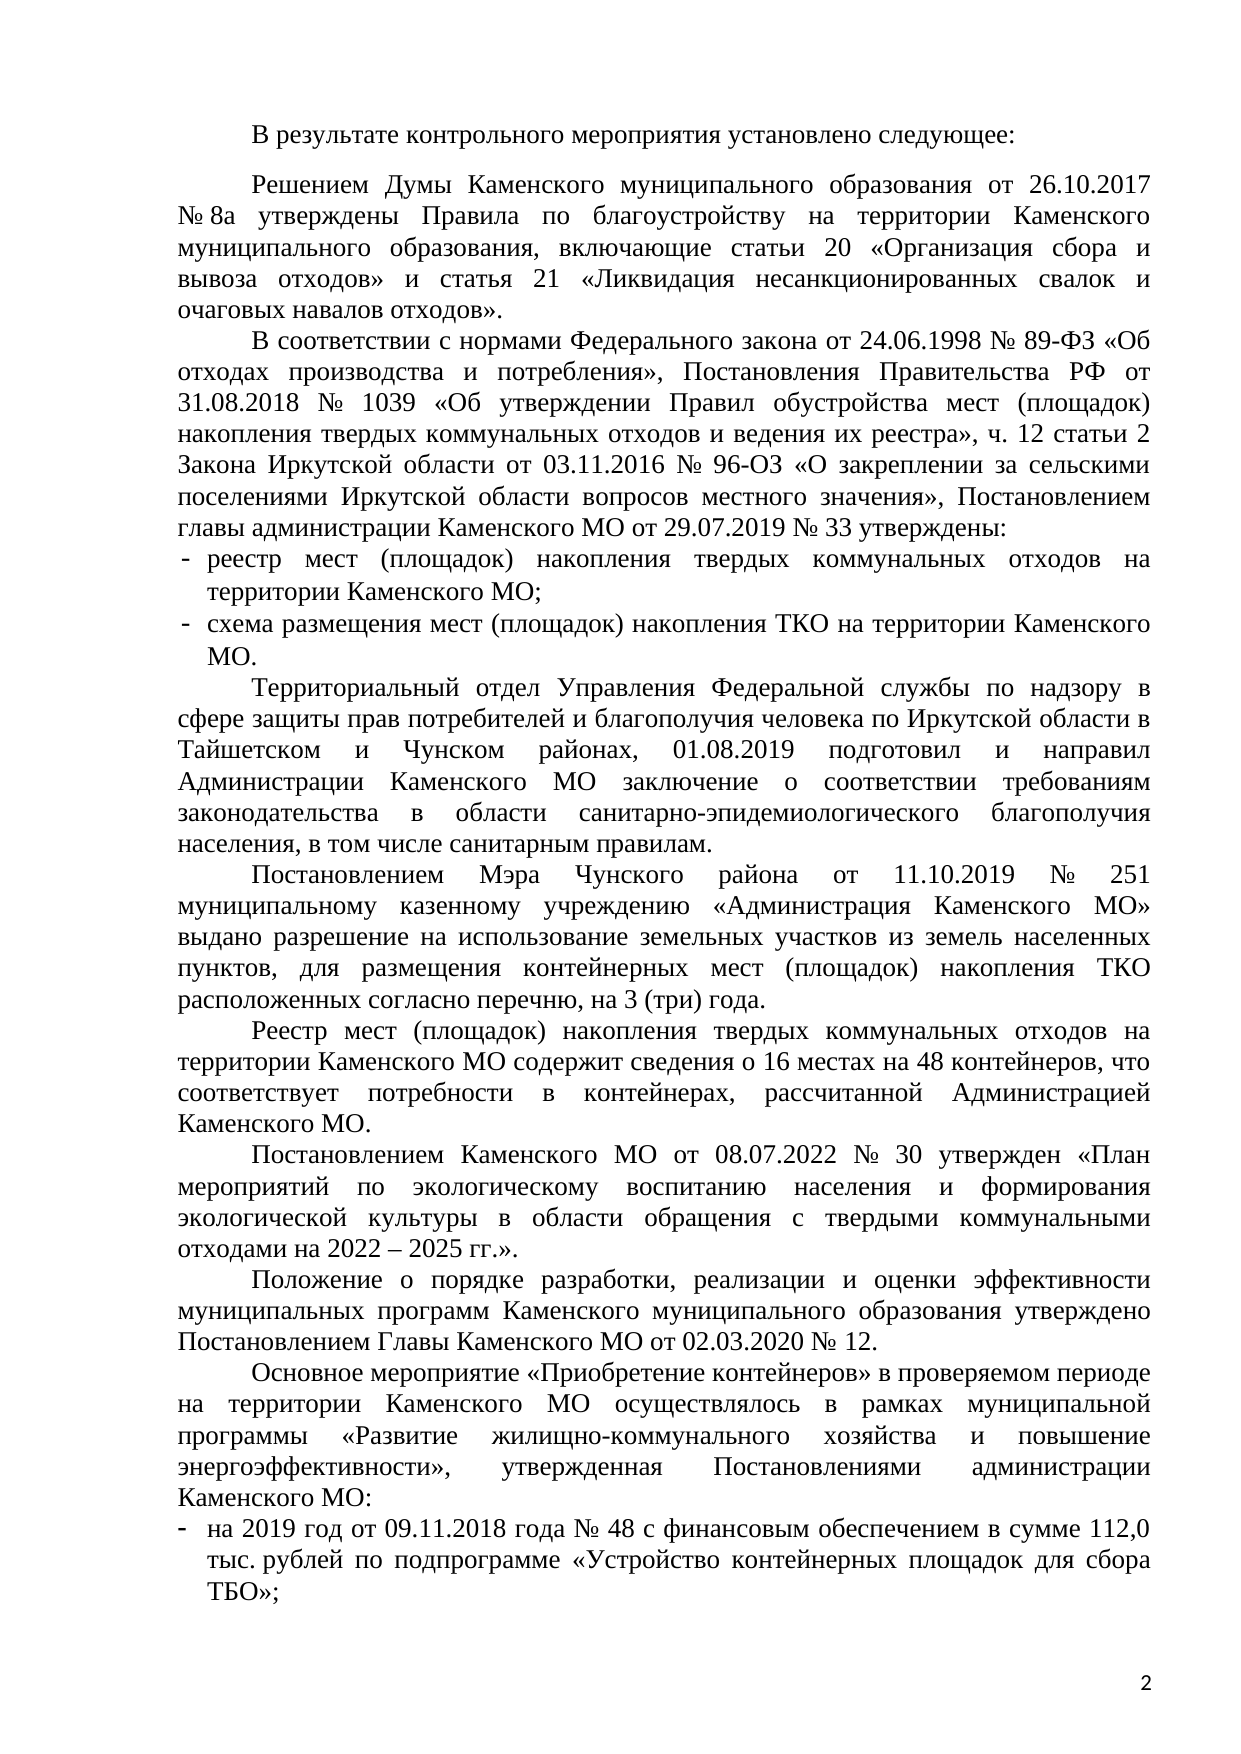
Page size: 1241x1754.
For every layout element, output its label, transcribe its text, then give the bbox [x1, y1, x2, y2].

list схема размещения мест (площадок) накопления ТКО на территории Каменского МО. [177, 607, 1152, 671]
text Решением Думы Каменского муниципального образования от 26.10.2017 № 8а утверждены Правила по благоустройству на территории Каменского муниципального образования, включающие статьи 20 «Организация сбора и вывоза отходов» и статья 21 «Ликвидация несанкционированных свалок и очаговых навалов отходов». [177, 168, 1152, 324]
text В результате контрольного мероприятия установлено следующее: [177, 118, 1152, 149]
text Постановлением Мэра Чунского района от 11.10.2019 № 251 муниципальному казенному учреждению «Администрация Каменского МО» выдано разрешение на использование земельных участков из земель населенных пунктов, для размещения контейнерных мест (площадок) накопления ТКО расположенных согласно перечню, на 3 (три) года. [177, 858, 1152, 1014]
text Положение о порядке разработки, реализации и оценки эффективности муниципальных программ Каменского муниципального образования утверждено Постановлением Главы Каменского МО от 02.03.2020 № 12. [177, 1263, 1152, 1356]
text Постановлением Каменского МО от 08.07.2022 № 30 утвержден «План мероприятий по экологическому воспитанию населения и формирования экологической культуры в области обращения с твердыми коммунальными отходами на 2022 – 2025 гг.». [177, 1138, 1152, 1263]
text В соответствии с нормами Федерального закона от 24.06.1998 № 89-ФЗ «Об отходах производства и потребления», Постановления Правительства РФ от 31.08.2018 № 1039 «Об утверждении Правил обустройства мест (площадок) накопления твердых коммунальных отходов и ведения их реестра», ч. 12 статьи 2 Закона Иркутской области от 03.11.2016 № 96-ОЗ «О закреплении за сельскими поселениями Иркутской области вопросов местного значения», Постановлением главы администрации Каменского МО от 29.07.2019 № 33 утверждены: [177, 324, 1152, 542]
text Реестр мест (площадок) накопления твердых коммунальных отходов на территории Каменского МО содержит сведения о 16 местах на 48 контейнеров, что соответствует потребности в контейнерах, рассчитанной Администрацией Каменского МО. [177, 1014, 1152, 1138]
text Основное мероприятие «Приобретение контейнеров» в проверяемом периоде на территории Каменского МО осуществлялось в рамках муниципальной программы «Развитие жилищно-коммунального хозяйства и повышение энергоэффективности», утвержденная Постановлениями администрации Каменского МО: [177, 1356, 1152, 1512]
list реестр мест (площадок) накопления твердых коммунальных отходов на территории Каменского МО; [177, 542, 1152, 607]
list на 2019 год от 09.11.2018 года № 48 с финансовым обеспечением в сумме 112,0 тыс. рублей по подпрограмме «Устройство контейнерных площадок для сбора ТБО»; [177, 1512, 1152, 1606]
text Территориальный отдел Управления Федеральной службы по надзору в сфере защиты прав потребителей и благополучия человека по Иркутской области в Тайшетском и Чунском районах, 01.08.2019 подготовил и направил Администрации Каменского МО заключение о соответствии требованиям законодательства в области санитарно-эпидемиологического благополучия населения, в том числе санитарным правилам. [177, 671, 1152, 858]
